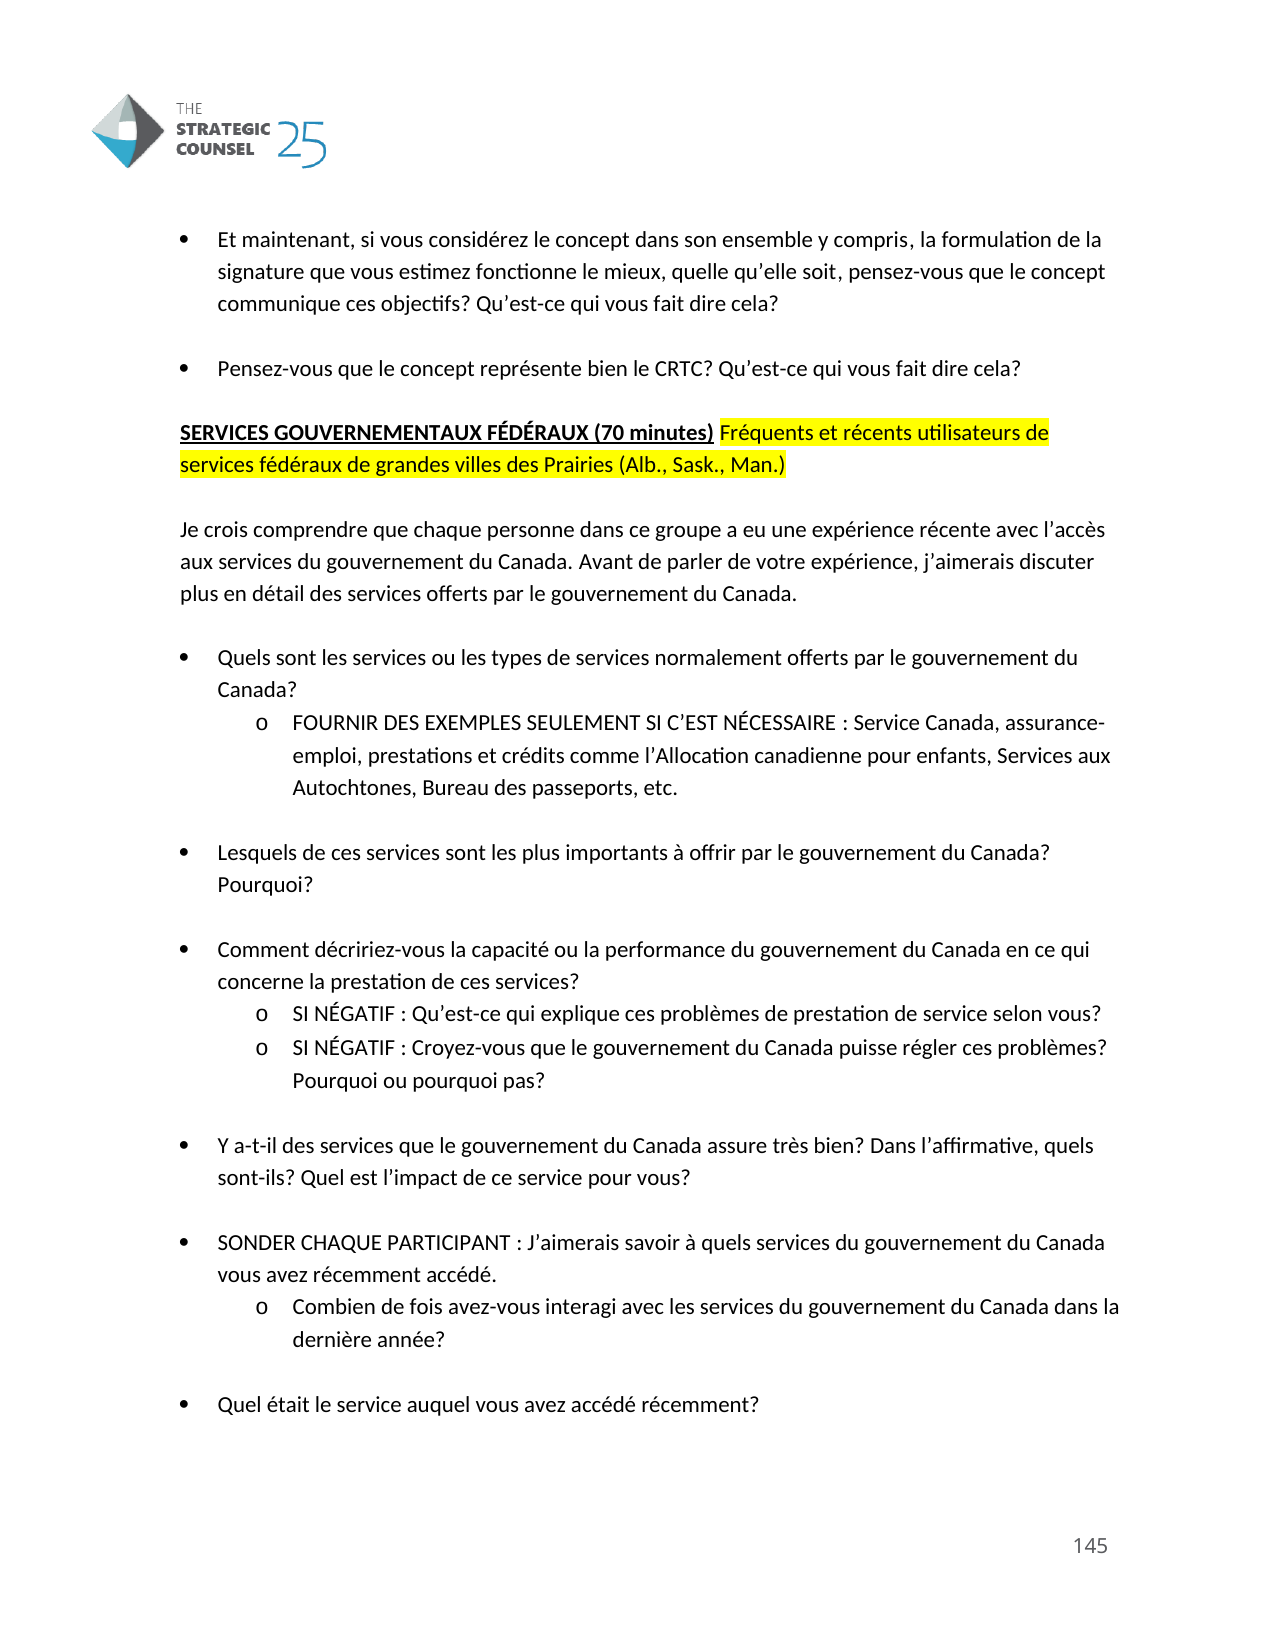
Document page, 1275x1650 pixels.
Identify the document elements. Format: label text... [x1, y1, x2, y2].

list Lesquels de ces services sont les plus importants à offrir par le gouvernement du Canada? Pourquoi? [180, 838, 1125, 931]
list Y a-t-il des services que le gouvernement du Canada assure très bien? Dans l’affirmative, quels sont-ils? Quel est l’impact de ce service pour vous? [180, 1131, 1125, 1191]
list Et maintenant, si vous considérez le concept dans son ensemble y compris, la formulation de la signature que vous estimez fonctionne le mieux, quelle qu’elle soit, pensez-vous que le concept communique ces objectifs? Qu’est-ce qui vous fait dire cela? [180, 225, 1124, 317]
list Quels sont les services ou les types de services normalement offerts par le gouvernement du Canada? [180, 643, 1125, 704]
list SI NÉGATIF : Croyez-vous que le gouvernement du Canada puisse régler ces problèmes? Pourquoi ou pourquoi pas? [255, 1033, 1125, 1127]
text Je crois comprendre que chaque personne dans ce groupe a eu une expérience récente avec l’accès aux services du gouvernement du Canada. Avant de parler de votre expérience, j’aimerais discuter plus en détail des services offerts par le gouvernement du Canada. [180, 515, 1125, 607]
list Combien de fois avez-vous interagi avec les services du gouvernement du Canada dans la dernière année? [255, 1292, 1125, 1353]
picture [91, 72, 445, 215]
list Quel était le service auquel vous avez accédé récemment? [180, 1390, 1125, 1418]
list Comment décririez-vous la capacité ou la performance du gouvernement du Canada en ce qui concerne la prestation de ces services? [180, 935, 1125, 995]
text SERVICES GOUVERNEMENTAUX FÉDÉRAUX (70 minutes) Fréquents et récents utilisateurs de services fédéraux de grandes villes des Prairies (Alb., Sask., Man.) [180, 418, 1125, 478]
list Pensez-vous que le concept représente bien le CRTC? Qu’est-ce qui vous fait dire cela? [180, 354, 1124, 382]
list SI NÉGATIF : Qu’est-ce qui explique ces problèmes de prestation de service selon vous? [255, 999, 1125, 1029]
list FOURNIR DES EXEMPLES SEULEMENT SI C’EST NÉCESSAIRE : Service Canada, assurance-emploi, prestations et crédits comme l’Allocation canadienne pour enfants, Services aux Autochtones, Bureau des passeports, etc. [255, 708, 1125, 834]
list SONDER CHAQUE PARTICIPANT : J’aimerais savoir à quels services du gouvernement du Canada vous avez récemment accédé. [180, 1228, 1125, 1288]
